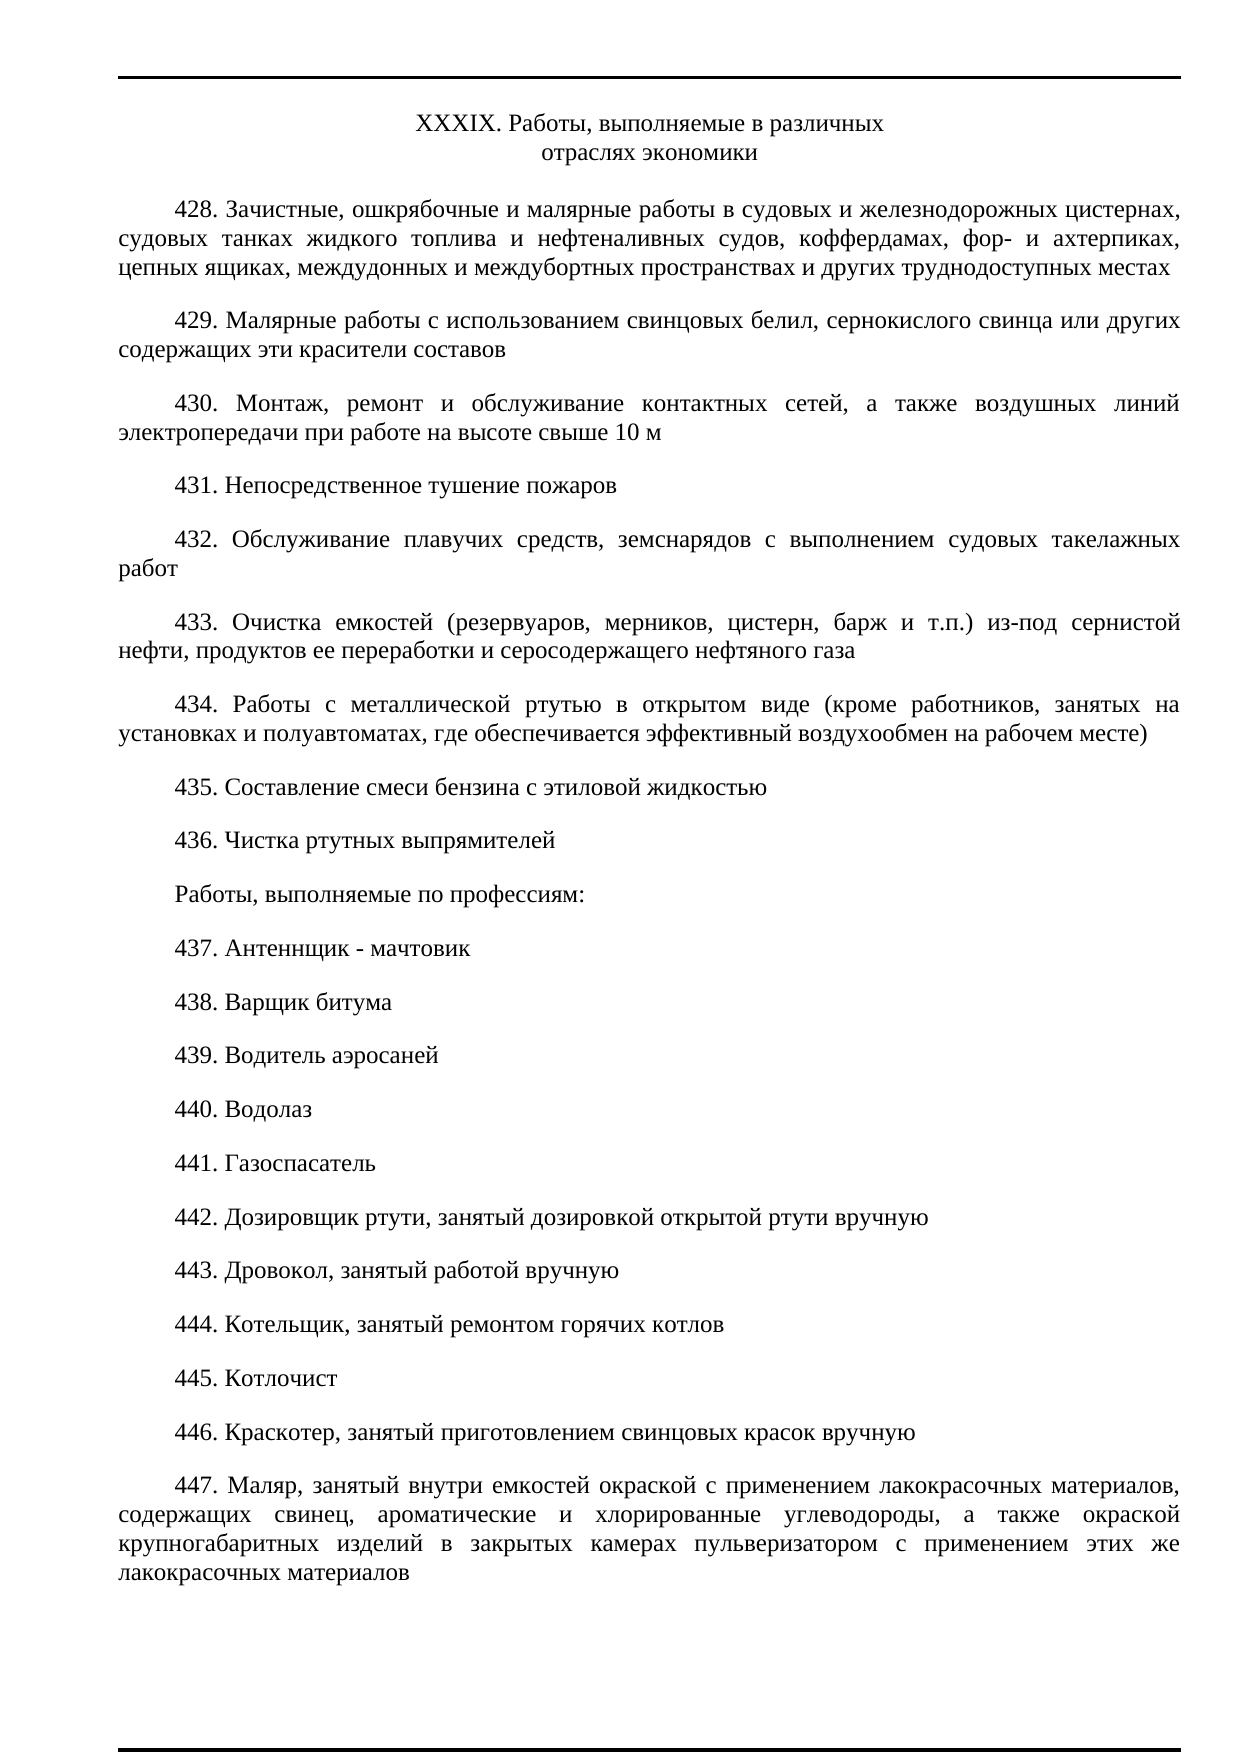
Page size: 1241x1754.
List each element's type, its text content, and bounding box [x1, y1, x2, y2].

text 443. Дровокол, занятый работой вручную [118, 1256, 1181, 1284]
text 442. Дозировщик ртути, занятый дозировкой открытой ртути вручную [118, 1202, 1181, 1231]
text 439. Водитель аэросаней [118, 1041, 1181, 1069]
text 430. Монтаж, ремонт и обслуживание контактных сетей, а также воздушных линий электропередачи при работе на высоте свыше 10 м [118, 388, 1181, 446]
text 446. Краскотер, занятый приготовлением свинцовых красок вручную [118, 1417, 1181, 1446]
text XXXIX. Работы, выполняемые в различных [118, 108, 1181, 137]
text 434. Работы с металлической ртутью в открытом виде (кроме работников, занятых на установках и полуавтоматах, где обеспечивается эффективный воздухообмен на рабочем месте) [118, 689, 1181, 747]
text 433. Очистка емкостей (резервуаров, мерников, цистерн, барж и т.п.) из-под сернистой нефти, продуктов ее переработки и серосодержащего нефтяного газа [118, 607, 1181, 664]
text 435. Составление смеси бензина с этиловой жидкостью [118, 772, 1181, 801]
text 428. Зачистные, ошкрябочные и малярные работы в судовых и железнодорожных цистернах, судовых танках жидкого топлива и нефтеналивных судов, коффердамах, фор- и ахтерпиках, цепных ящиках, междудонных и междубортных пространствах и других труднодоступных местах [118, 194, 1181, 281]
text 445. Котлочист [118, 1363, 1181, 1392]
text Работы, выполняемые по профессиям: [118, 879, 1181, 908]
text 447. Маляр, занятый внутри емкостей окраской с применением лакокрасочных материалов, содержащих свинец, ароматические и хлорированные углеводороды, а также окраской крупногабаритных изделий в закрытых камерах пульверизатором с применением этих же лакокрасочных материалов [118, 1471, 1181, 1586]
text 441. Газоспасатель [118, 1148, 1181, 1177]
text отраслях экономики [118, 137, 1181, 166]
text 432. Обслуживание плавучих средств, земснарядов с выполнением судовых такелажных работ [118, 524, 1181, 582]
text 437. Антеннщик - мачтовик [118, 933, 1181, 962]
text 444. Котельщик, занятый ремонтом горячих котлов [118, 1309, 1181, 1338]
text 429. Малярные работы с использованием свинцовых белил, сернокислого свинца или других содержащих эти красители составов [118, 306, 1181, 363]
text 431. Непосредственное тушение пожаров [118, 471, 1181, 499]
text 440. Водолаз [118, 1094, 1181, 1123]
text 436. Чистка ртутных выпрямителей [118, 826, 1181, 854]
text 438. Варщик битума [118, 987, 1181, 1016]
